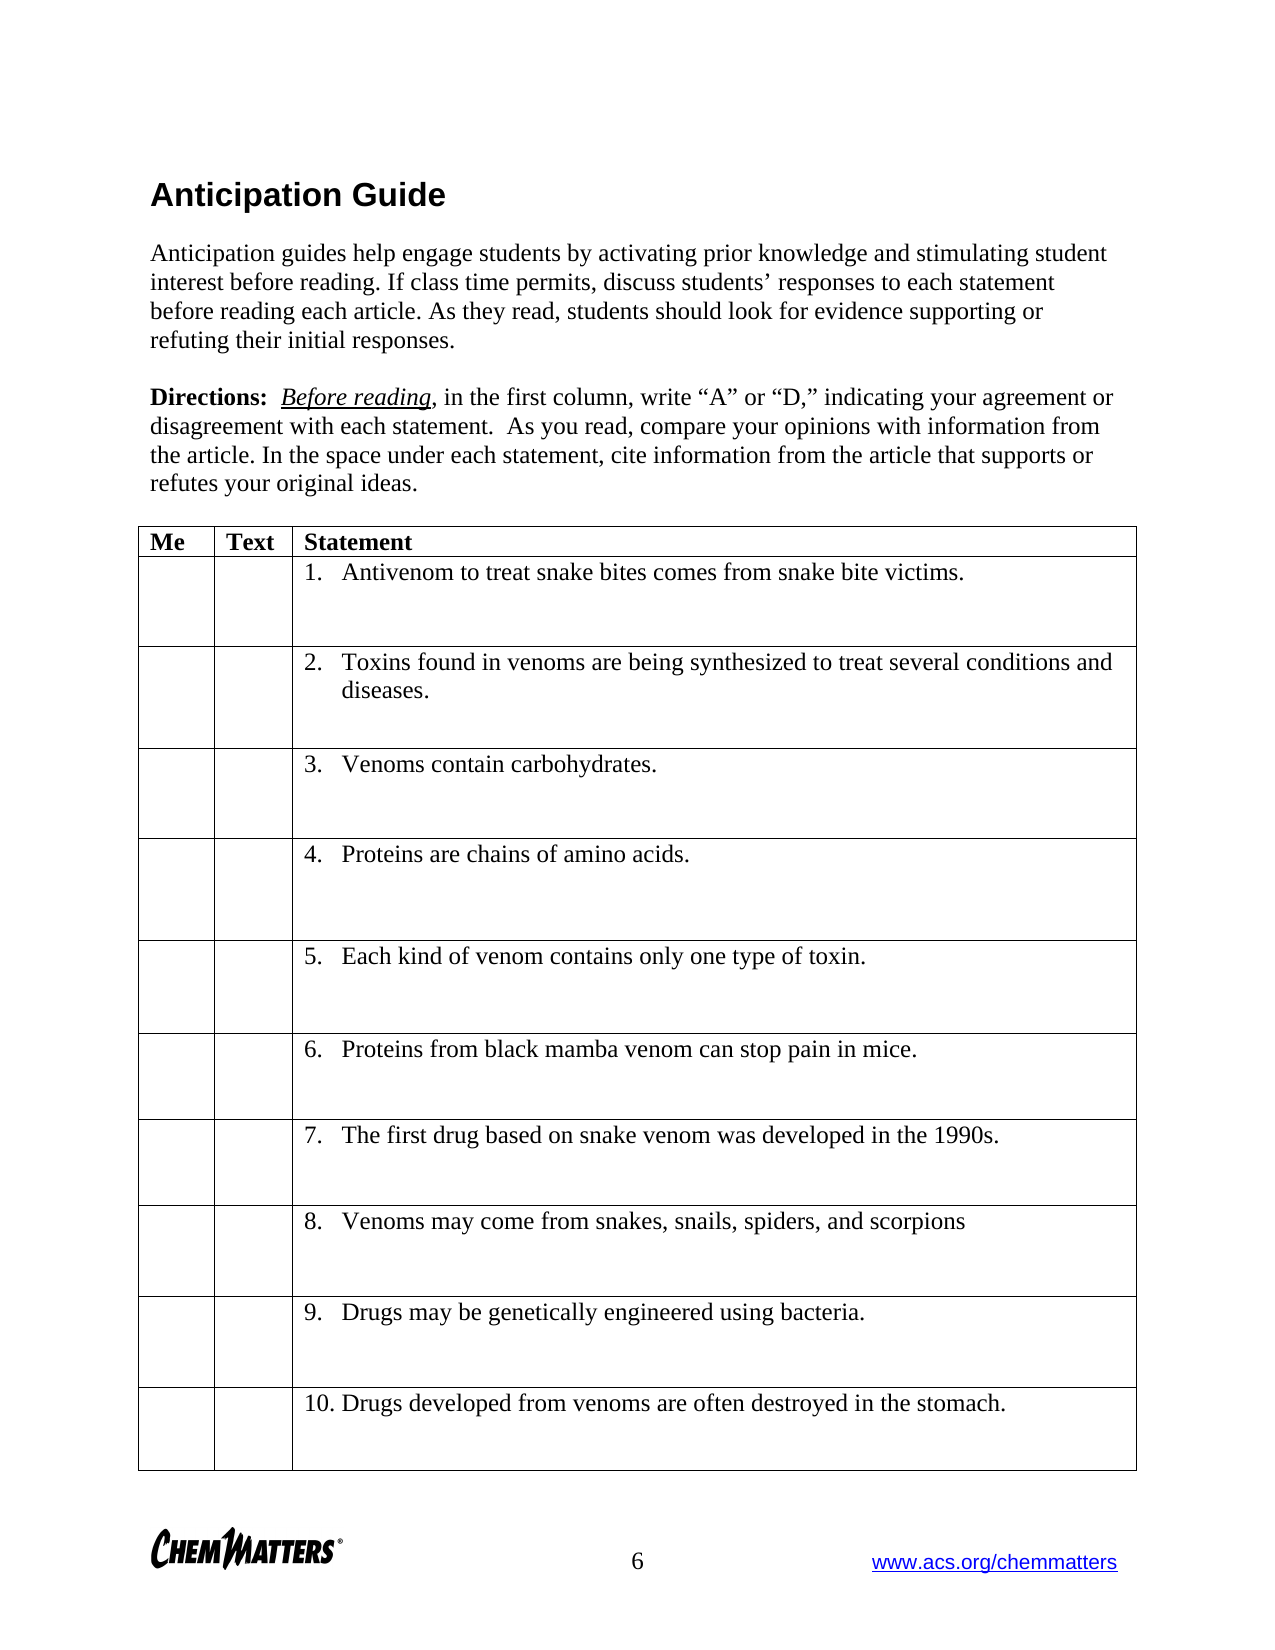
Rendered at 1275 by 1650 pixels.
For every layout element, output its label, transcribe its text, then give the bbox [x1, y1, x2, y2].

table_cell [139, 1388, 214, 1470]
table_cell [139, 1297, 214, 1387]
table_cell [215, 647, 292, 748]
table_cell The first drug based on snake venom was developed in the 1990s. [293, 1120, 1136, 1205]
table_cell Venoms may come from snakes, snails, spiders, and scorpions [293, 1206, 1136, 1296]
table_cell [139, 1034, 214, 1119]
table_cell [139, 1206, 214, 1296]
table_cell [215, 1206, 292, 1296]
table_cell Antivenom to treat snake bites comes from snake bite victims. [293, 557, 1136, 646]
table_cell [139, 749, 214, 838]
table_cell Each kind of venom contains only one type of toxin. [293, 941, 1136, 1033]
table_cell Proteins from black mamba venom can stop pain in mice. [293, 1034, 1136, 1119]
table_header Statement [293, 527, 1136, 556]
table_cell [215, 941, 292, 1033]
table_cell [139, 839, 214, 940]
table_header Me [139, 527, 214, 556]
table_cell Proteins are chains of amino acids. [293, 839, 1136, 940]
subtitle Anticipation Guide [150, 175, 1125, 213]
table_cell Drugs developed from venoms are often destroyed in the stomach. [293, 1388, 1136, 1470]
table_cell [215, 1120, 292, 1205]
table_cell [215, 749, 292, 838]
table_cell [139, 941, 214, 1033]
table_cell Venoms contain carbohydrates. [293, 749, 1136, 838]
table_cell [215, 1388, 292, 1470]
table_cell [215, 839, 292, 940]
table_cell [215, 557, 292, 646]
table_cell Drugs may be genetically engineered using bacteria. [293, 1297, 1136, 1387]
table_cell [215, 1034, 292, 1119]
table_cell [139, 647, 214, 748]
table_cell [139, 1120, 214, 1205]
table_header Text [215, 527, 292, 556]
table_cell [139, 557, 214, 646]
text Directions: Before reading, in the first column, write “A” or “D,” indicating your agreement or disagreement with each statement. As you read, compare your opinions with information from the article. In the space under each statement, cite information from the article that supports or refutes your original ideas. [150, 382, 1125, 497]
table_cell [215, 1297, 292, 1387]
text Anticipation guides help engage students by activating prior knowledge and stimulating student interest before reading. If class time permits, discuss students’ responses to each statement before reading each article. As they read, students should look for evidence supporting or refuting their initial responses. [150, 238, 1125, 353]
picture [150, 1527, 344, 1570]
table_cell Toxins found in venoms are being synthesized to treat several conditions and diseases. [293, 647, 1136, 748]
